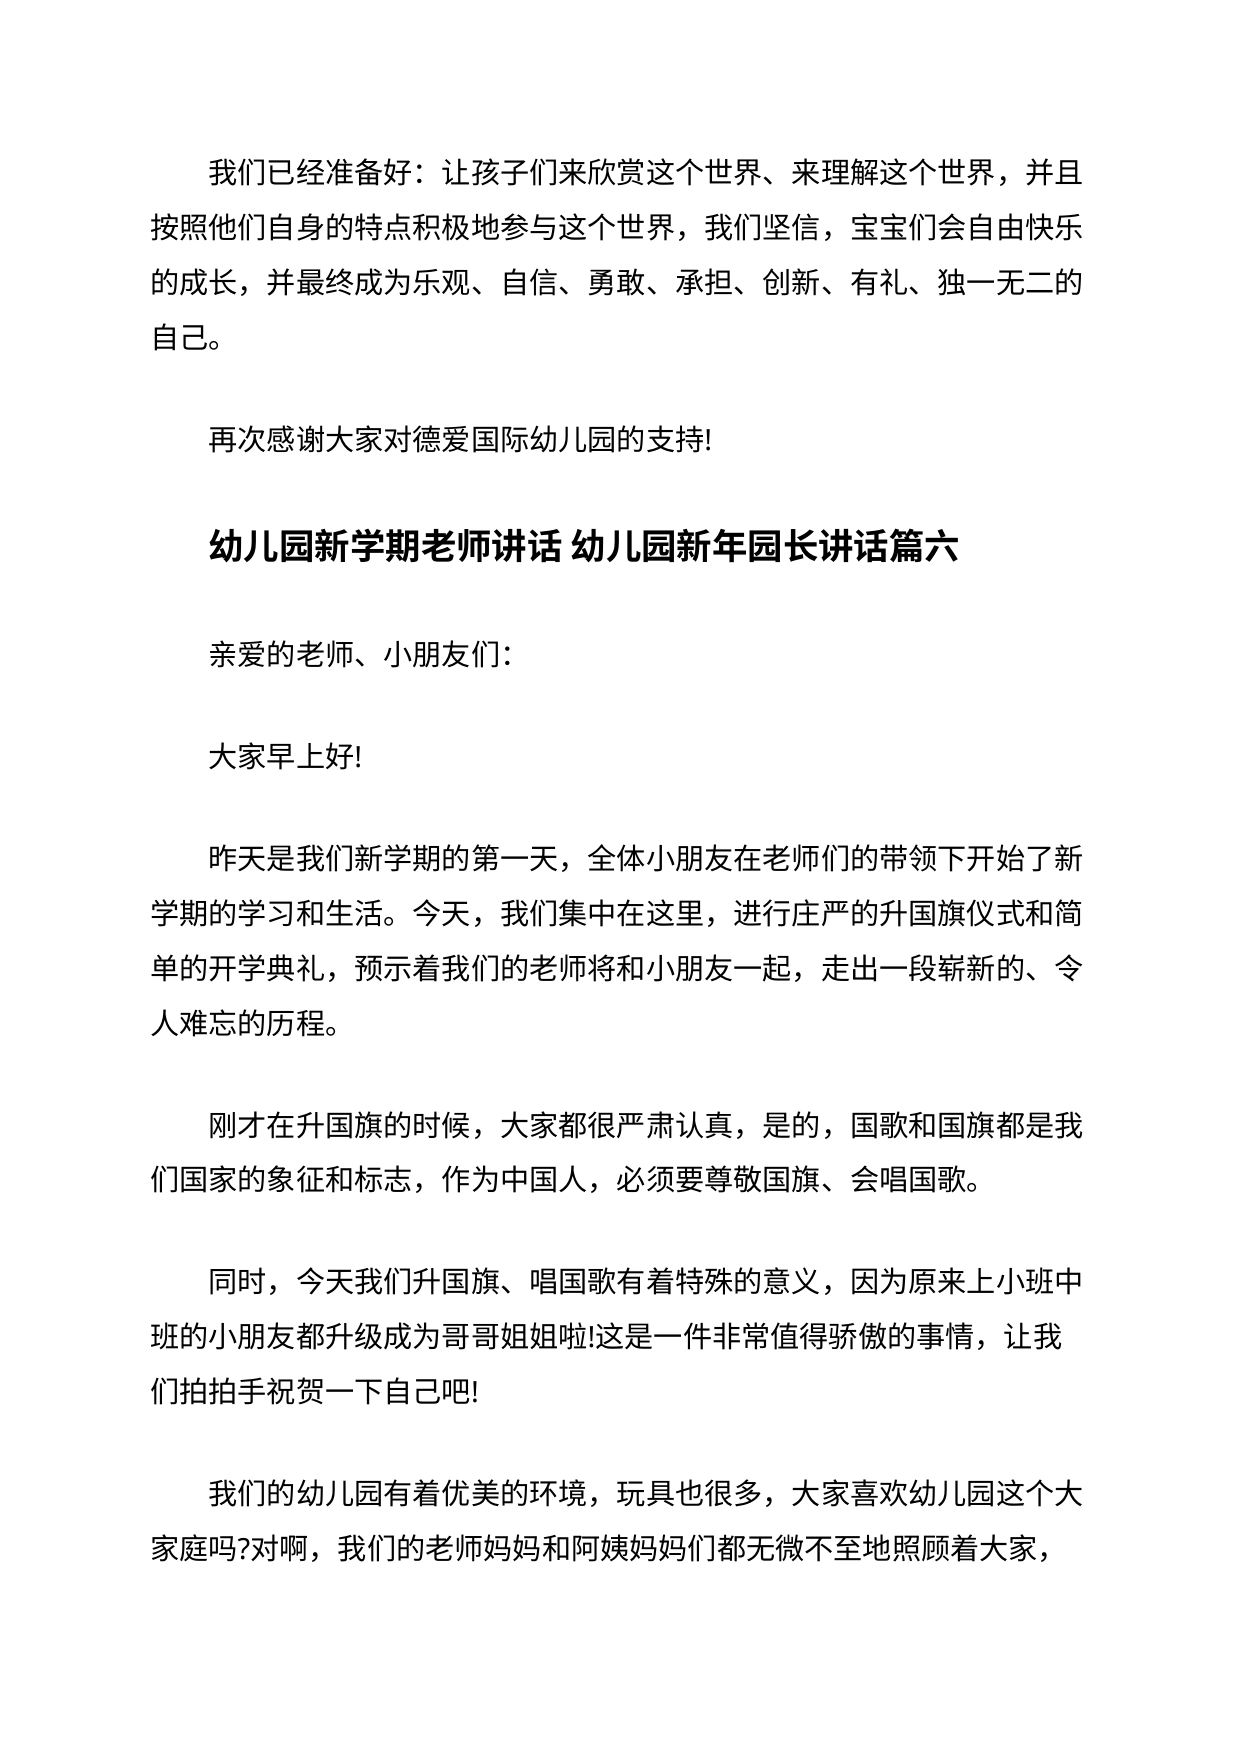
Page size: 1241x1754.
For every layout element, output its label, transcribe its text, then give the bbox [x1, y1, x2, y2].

text 我们已经准备好：让孩子们来欣赏这个世界、来理解这个世界，并且按照他们自身的特点积极地参与这个世界，我们坚信，宝宝们会自由快乐的成长，并最终成为乐观、自信、勇敢、承担、创新、有礼、独一无二的自己。 [150, 150, 1090, 357]
text 昨天是我们新学期的第一天，全体小朋友在老师们的带领下开始了新学期的学习和生活。今天，我们集中在这里，进行庄严的升国旗仪式和简单的开学典礼，预示着我们的老师将和小朋友一起，走出一段崭新的、令人难忘的历程。 [150, 836, 1090, 1043]
text 再次感谢大家对德爱国际幼儿园的支持! [150, 416, 1090, 459]
text 亲爱的老师、小朋友们： [150, 632, 1090, 674]
text 同时，今天我们升国旗、唱国歌有着特殊的意义，因为原来上小班中班的小朋友都升级成为哥哥姐姐啦!这是一件非常值得骄傲的事情，让我们拍拍手祝贺一下自己吧! [150, 1259, 1090, 1411]
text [150, 1471, 1090, 1568]
text 幼儿园新学期老师讲话 幼儿园新年园长讲话篇六 [150, 518, 1090, 570]
text 大家早上好! [150, 734, 1090, 776]
text 刚才在升国旗的时候，大家都很严肃认真，是的，国歌和国旗都是我们国家的象征和标志，作为中国人，必须要尊敬国旗、会唱国歌。 [150, 1102, 1090, 1199]
